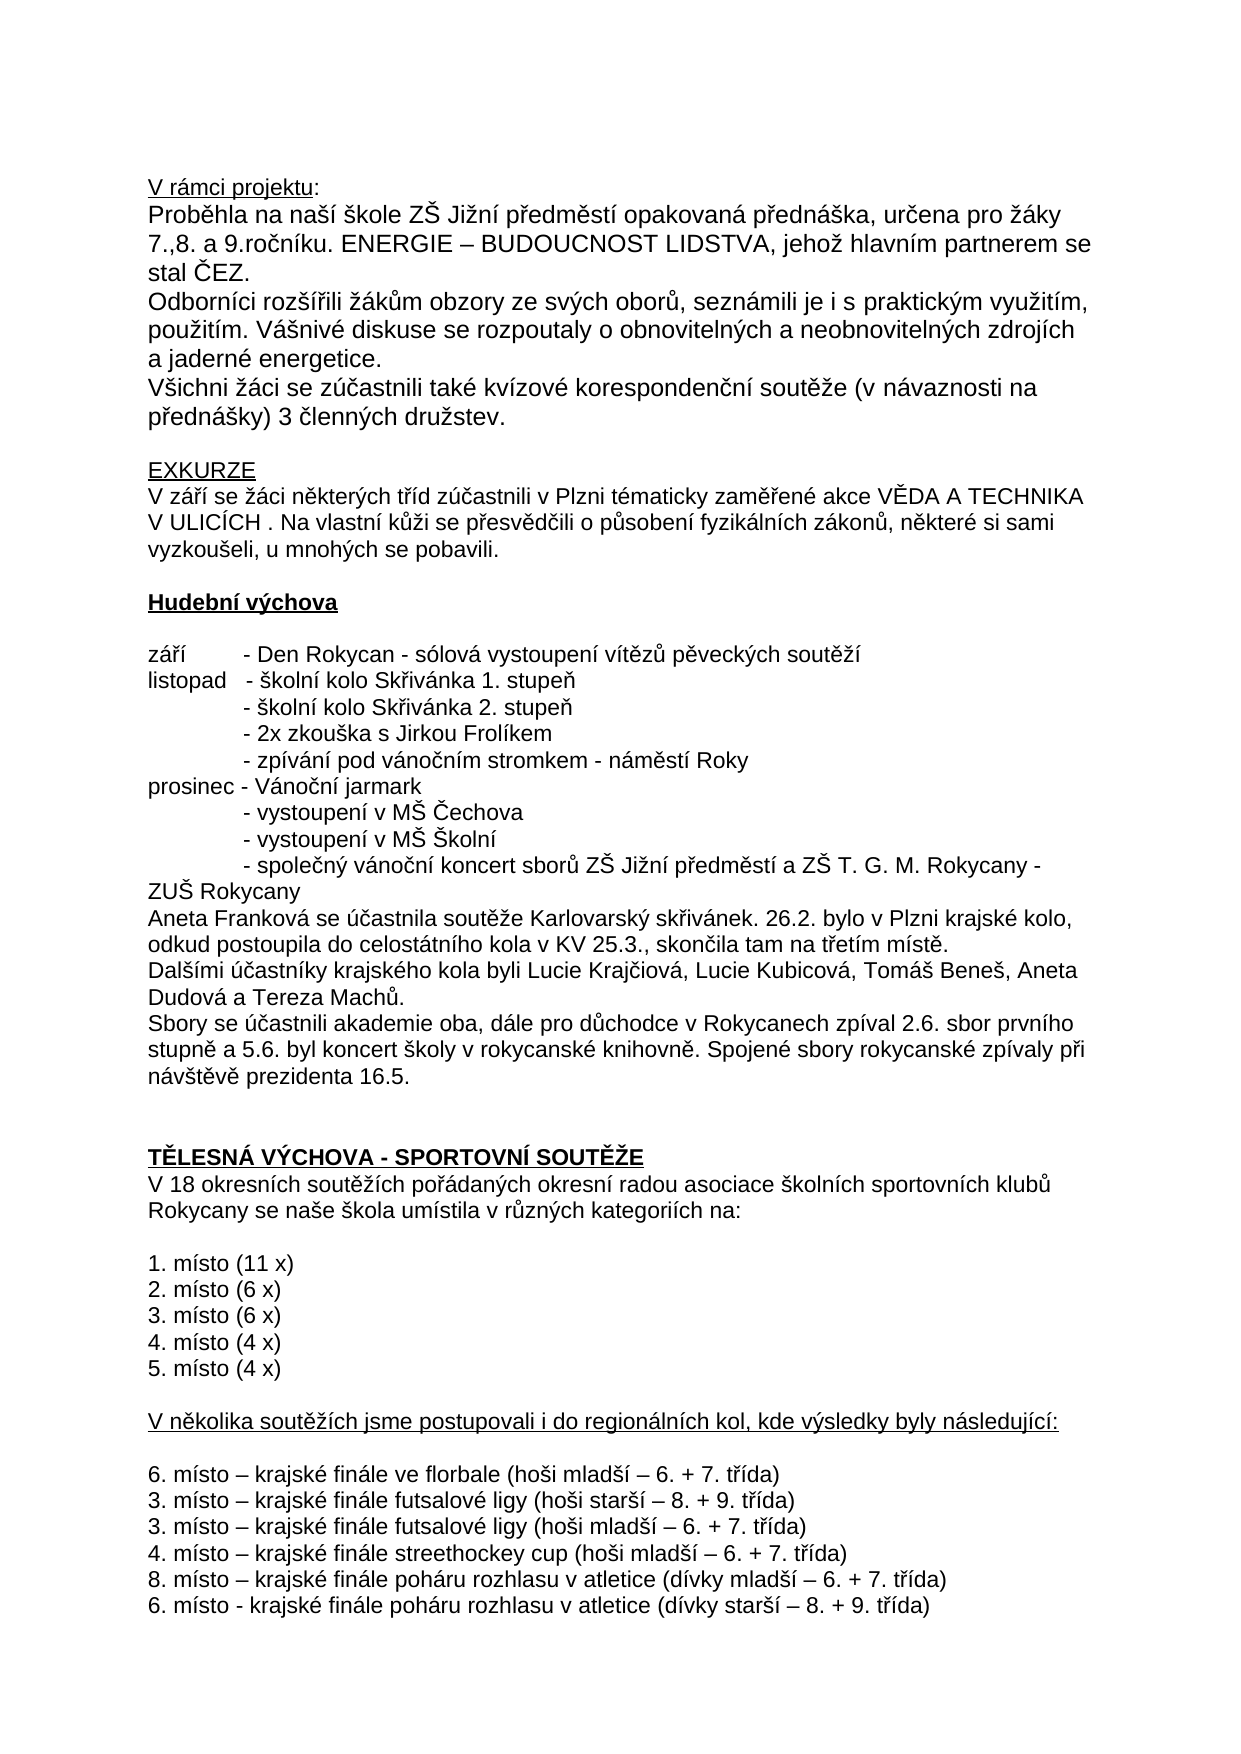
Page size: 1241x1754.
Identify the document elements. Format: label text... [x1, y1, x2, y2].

text - 2x zkouška s Jirkou Frolíkem [148, 720, 1093, 747]
text - školní kolo Skřivánka 2. stupeň [148, 694, 1093, 720]
text 2. místo (6 x) [148, 1276, 1093, 1302]
text - vystoupení v MŠ Školní [148, 826, 1093, 852]
text Aneta Franková se účastnila soutěže Karlovarský skřivánek. 26.2. bylo v Plzni krajské kolo, odkud postoupila do celostátního kola v KV 25.3., skončila tam na třetím místě. [148, 905, 1093, 957]
text Hudební výchova [148, 588, 1093, 615]
text TĚLESNÁ VÝCHOVA - SPORTOVNÍ SOUTĚŽE [148, 1144, 1093, 1171]
text - vystoupení v MŠ Čechova [148, 799, 1093, 826]
text prosinec - Vánoční jarmark [148, 773, 1093, 799]
text V rámci projektu: [148, 174, 1093, 200]
text 6. místo - krajské finále poháru rozhlasu v atletice (dívky starší – 8. + 9. třída) [148, 1592, 1093, 1619]
text Odborníci rozšířili žákům obzory ze svých oborů, seznámili je i s praktickým využitím, použitím. Vášnivé diskuse se rozpoutaly o obnovitelných a neobnovitelných zdrojích a jaderné energetice. [148, 287, 1093, 373]
text 1. místo (11 x) [148, 1250, 1093, 1276]
text 3. místo – krajské finále futsalové ligy (hoši mladší – 6. + 7. třída) [148, 1513, 1093, 1539]
text - zpívání pod vánočním stromkem - náměstí Roky [148, 747, 1093, 773]
text EXKURZE [148, 457, 1093, 483]
text 6. místo – krajské finále ve florbale (hoši mladší – 6. + 7. třída) [148, 1461, 1093, 1487]
text 3. místo – krajské finále futsalové ligy (hoši starší – 8. + 9. třída) [148, 1487, 1093, 1513]
text - společný vánoční koncert sborů ZŠ Jižní předměstí a ZŠ T. G. M. Rokycany - ZUŠ Rokycany [148, 852, 1093, 905]
text Sbory se účastnili akademie oba, dále pro důchodce v Rokycanech zpíval 2.6. sbor prvního stupně a 5.6. byl koncert školy v rokycanské knihovně. Spojené sbory rokycanské zpívaly při návštěvě prezidenta 16.5. [148, 1010, 1093, 1089]
text 8. místo – krajské finále poháru rozhlasu v atletice (dívky mladší – 6. + 7. třída) [148, 1566, 1093, 1592]
text září - Den Rokycan - sólová vystoupení vítězů pěveckých soutěží [148, 641, 1093, 667]
text listopad - školní kolo Skřivánka 1. stupeň [148, 667, 1093, 694]
text V září se žáci některých tříd zúčastnili v Plzni tématicky zaměřené akce VĚDA A TECHNIKA V ULICÍCH . Na vlastní kůži se přesvědčili o působení fyzikálních zákonů, některé si sami vyzkoušeli, u mnohých se pobavili. [148, 483, 1093, 562]
text Všichni žáci se zúčastnili také kvízové korespondenční soutěže (v návaznosti na přednášky) 3 členných družstev. [148, 373, 1093, 430]
text V 18 okresních soutěžích pořádaných okresní radou asociace školních sportovních klubů Rokycany se naše škola umístila v různých kategoriích na: [148, 1171, 1093, 1223]
text 5. místo (4 x) [148, 1355, 1093, 1381]
text Proběhla na naší škole ZŠ Jižní předměstí opakovaná přednáška, určena pro žáky 7.,8. a 9.ročníku. ENERGIE – BUDOUCNOST LIDSTVA, jehož hlavním partnerem se stal ČEZ. [148, 200, 1093, 287]
text Dalšími účastníky krajského kola byli Lucie Krajčiová, Lucie Kubicová, Tomáš Beneš, Aneta Dudová a Tereza Machů. [148, 957, 1093, 1010]
text V několika soutěžích jsme postupovali i do regionálních kol, kde výsledky byly následující: [148, 1408, 1093, 1434]
text 3. místo (6 x) [148, 1302, 1093, 1329]
text 4. místo – krajské finále streethockey cup (hoši mladší – 6. + 7. třída) [148, 1539, 1093, 1566]
text 4. místo (4 x) [148, 1329, 1093, 1355]
